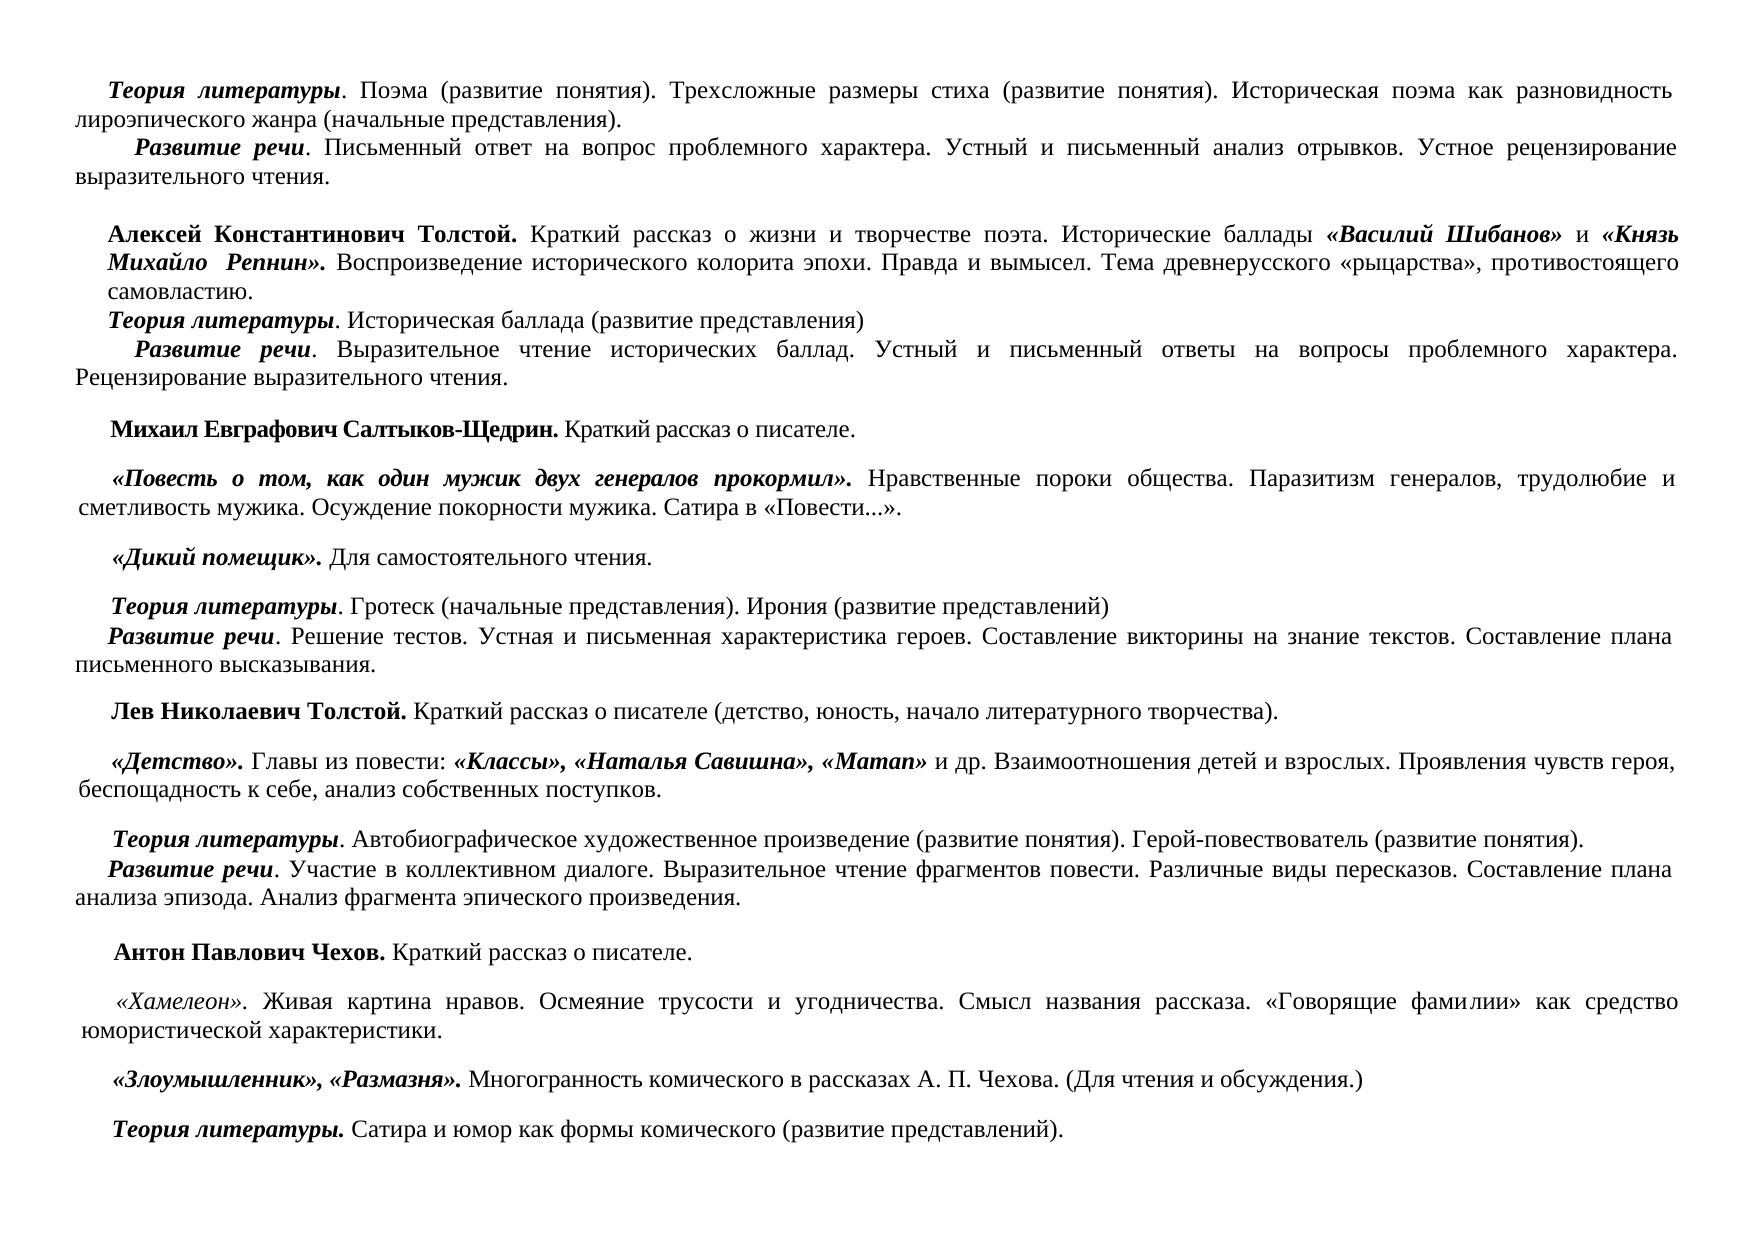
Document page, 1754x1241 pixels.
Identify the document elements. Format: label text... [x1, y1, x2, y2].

text Развитие речи. Выразительное чтение исторических баллад. Устный и письменный ответы на вопросы проблемного характера. Рецензирование выразительного чтения. [75, 334, 1679, 391]
text Теория литературы. Историческая баллада (развитие представления) [75, 305, 1674, 334]
text «Детство». Главы из повести: «Классы», «Наталья Савишна», «Maman» и др. Взаимоотношения детей и взрослых. Проявления чувств героя, беспощадность к себе, анализ собственных поступков. [78, 746, 1676, 803]
text Алексей Константинович Толстой. Краткий рассказ о жизни и творчестве поэта. Исторические баллады «Василий Шибанов» и «Князь Михайло Репнин». Воспроизведение исторического колорита эпохи. Правда и вымысел. Тема древнерусского «рыцарства», противостоящего самовластию. [107, 219, 1679, 305]
text Лев Николаевич Толстой. Краткий рассказ о писателе (детство, юность, начало литературного творчества). [111, 696, 1679, 725]
text «Дикий помещик». Для самостоятельного чтения. [112, 542, 1679, 570]
text Теория литературы. Сатира и юмор как формы комического (развитие представлений). [80, 1114, 1679, 1143]
text «Повесть о том, как один мужик двух генералов прокормил». Нравственные пороки общества. Паразитизм генералов, трудолюбие и сметливость мужика. Осуждение покорности мужика. Сатира в «Повести...». [78, 463, 1676, 521]
text Развитие речи. Решение тестов. Устная и письменная характеристика героев. Составление викторины на знание текстов. Составление плана письменного высказывания. [75, 621, 1674, 678]
text Теория литературы. Гротеск (начальные представления). Ирония (развитие представлений) [77, 591, 1674, 620]
text «Злоумышленник», «Размазня». Многогранность комического в рассказах А. П. Чехова. (Для чтения и обсуждения.) [79, 1064, 1678, 1093]
text Развитие речи. Участие в коллективном диалоге. Выразительное чтение фрагментов повести. Различные виды пересказов. Составление плана анализа эпизода. Анализ фрагмента эпического произведения. [75, 854, 1674, 911]
text Теория литературы. Автобиографическое художественное произведение (развитие понятия). Герой-повествователь (развитие понятия). [79, 824, 1676, 853]
text Антон Павлович Чехов. Краткий рассказ о писателе. [113, 937, 1679, 965]
text Развитие речи. Письменный ответ на вопрос проблемного характера. Устный и письменный анализ отрывков. Устное рецензирование выразительного чтения. [75, 132, 1679, 190]
text «Хамелеон». Живая картина нравов. Осмеяние трусости и угодничества. Смысл названия рассказа. «Говорящие фамилии» как средство юмористической характеристики. [81, 986, 1679, 1044]
text Михаил Евграфович Салтыков-Щедрин. Краткий рассказ о писателе. [76, 414, 1674, 442]
text Теория литературы. Поэма (развитие понятия). Трехсложные размеры стиха (развитие понятия). Историческая поэма как разновидность лироэпического жанра (начальные представления). [75, 75, 1674, 132]
